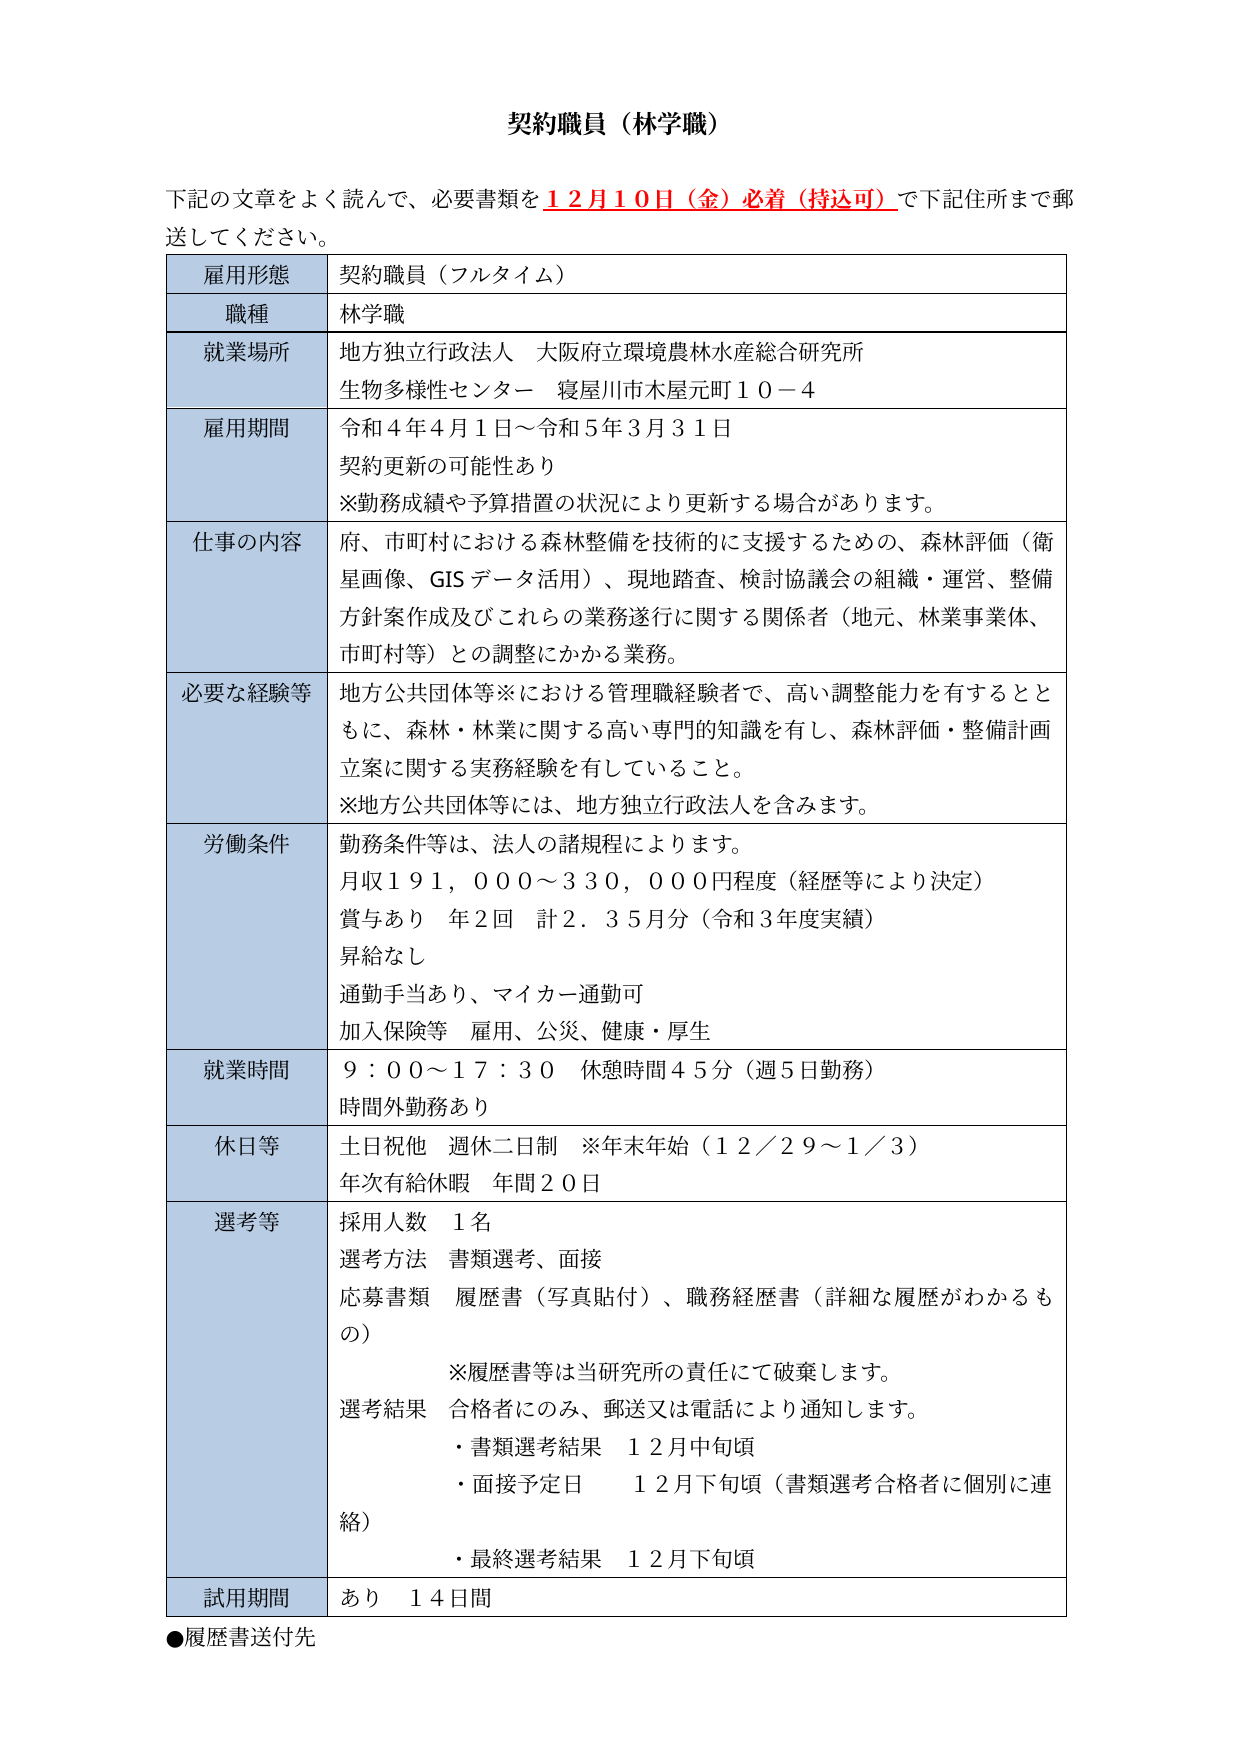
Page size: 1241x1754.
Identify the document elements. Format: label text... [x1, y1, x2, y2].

table_cell 土日祝他 週休二日制 ※年末年始（１２／２９～１／３） 年次有給休暇 年間２０日 [328, 1126, 1066, 1201]
table_cell あり １４日間 [328, 1578, 1066, 1616]
table_cell ９：００～１７：３０ 休憩時間４５分（週５日勤務） 時間外勤務あり [328, 1050, 1066, 1125]
table_cell 就業時間 [167, 1050, 327, 1125]
table_cell 休日等 [167, 1126, 327, 1201]
table_cell 令和４年４月１日～令和５年３月３１日 契約更新の可能性あり ※勤務成績や予算措置の状況により更新する場合があります。 [328, 409, 1066, 521]
text 下記の文章をよく読んで、必要書類を１２月１０日（金）必着（持込可）で下記住所まで郵送してください。 [165, 179, 1075, 254]
table_cell 必要な経験等 [167, 673, 327, 823]
table_cell 就業場所 [167, 333, 327, 407]
table_cell 職種 [167, 294, 327, 331]
table_cell 労働条件 [167, 824, 327, 1049]
table_cell 採用人数 １名 選考方法 書類選考、面接 応募書類 履歴書（写真貼付）、職務経歴書（詳細な履歴がわかるもの） ※履歴書等は当研究所の責任にて破棄します。 選考結果 合格者にのみ、郵送又は電話により通知します。 ・書類選考結果 １２月中旬頃 ・面接予定日 １２月下旬頃（書類選考合格者に個別に連絡） ・最終選考結果 １２月下旬頃 [328, 1202, 1066, 1577]
table_cell 勤務条件等は、法人の諸規程によります。 月収１９１，０００～３３０，０００円程度（経歴等により決定） 賞与あり 年２回 計２．３５月分（令和３年度実績） 昇給なし 通勤手当あり、マイカー通勤可 加入保険等 雇用、公災、健康・厚生 [328, 824, 1066, 1049]
text ●履歴書送付先 [165, 1617, 1075, 1654]
table_cell 林学職 [328, 294, 1066, 331]
table_cell 雇用期間 [167, 409, 327, 521]
table_header 雇用形態 [167, 255, 327, 293]
table_cell 地方公共団体等※における管理職経験者で、高い調整能力を有するとともに、森林・林業に関する高い専門的知識を有し、森林評価・整備計画立案に関する実務経験を有していること。 ※地方公共団体等には、地方独立行政法人を含みます。 [328, 673, 1066, 823]
table_cell 選考等 [167, 1202, 327, 1577]
text 契約職員（林学職） [165, 104, 1075, 142]
table_cell 地方独立行政法人 大阪府立環境農林水産総合研究所 生物多様性センター 寝屋川市木屋元町１０－４ [328, 333, 1066, 407]
table_header 契約職員（フルタイム） [328, 255, 1066, 293]
table_cell 府、市町村における森林整備を技術的に支援するための、森林評価（衛星画像、GISデータ活用）、現地踏査、検討協議会の組織・運営、整備方針案作成及びこれらの業務遂行に関する関係者（地元、林業事業体、市町村等）との調整にかかる業務。 [328, 522, 1066, 672]
table_cell 試用期間 [167, 1578, 327, 1616]
table_cell 仕事の内容 [167, 522, 327, 672]
